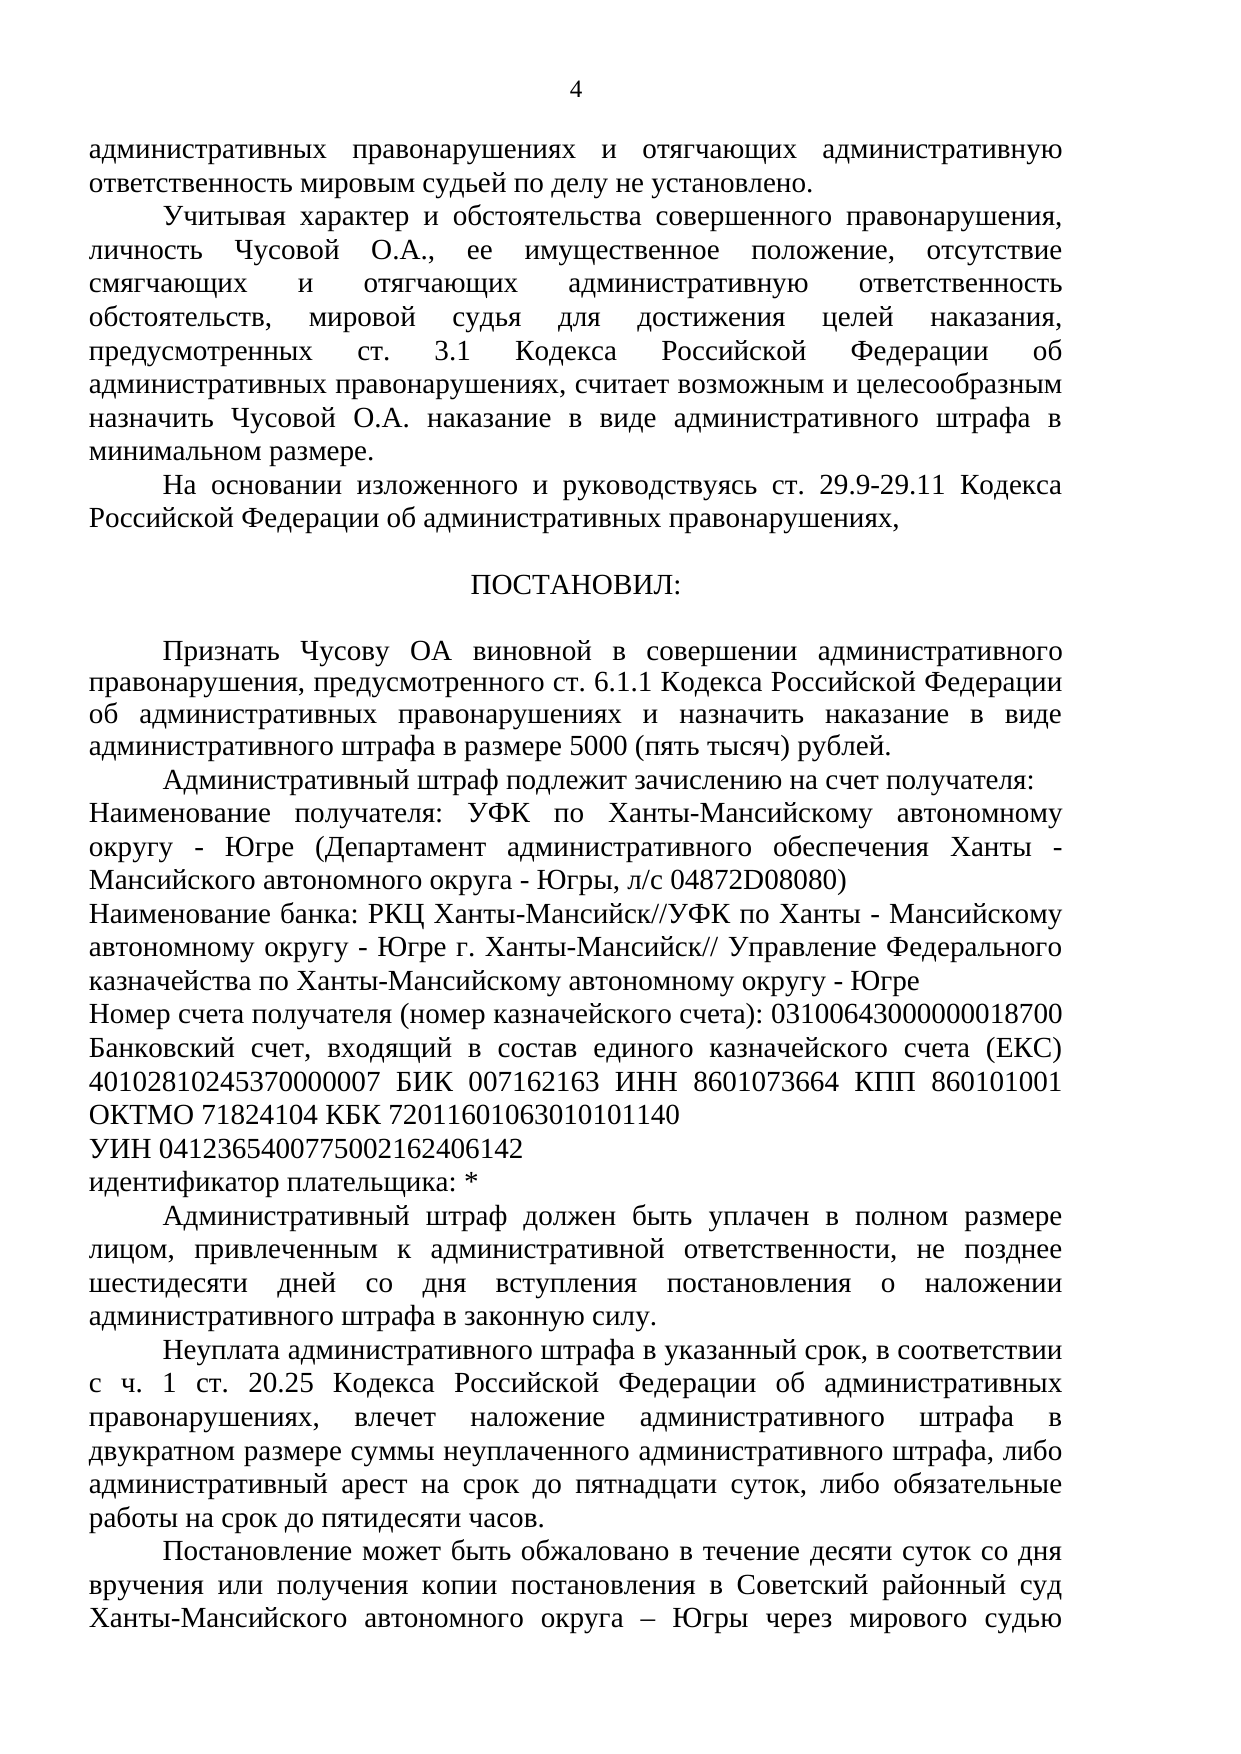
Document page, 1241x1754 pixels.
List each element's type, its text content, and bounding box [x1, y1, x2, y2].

text Неуплата административного штрафа в указанный срок, в соответствии с ч. 1 ст. 20.25 Кодекса Российской Федерации об административных правонарушениях, влечет наложение административного штрафа в двукратном размере суммы неуплаченного административного штрафа, либо административный арест на срок до пятнадцати суток, либо обязательные работы на срок до пятидесяти часов. [89, 1332, 1063, 1533]
text идентификатор плательщика: * [89, 1164, 1063, 1198]
text Учитывая характер и обстоятельства совершенного правонарушения, личность Чусовой О.А., ее имущественное положение, отсутствие смягчающих и отягчающих административную ответственность обстоятельств, мировой судья для достижения целей наказания, предусмотренных ст. 3.1 Кодекса Российской Федерации об административных правонарушениях, считает возможным и целесообразным назначить Чусовой О.А. наказание в виде административного штрафа в минимальном размере. [89, 198, 1063, 467]
text Признать Чусову ОА виновной в совершении административного правонарушения, предусмотренного ст. 6.1.1 Кодекса Российской Федерации об административных правонарушениях и назначить наказание в виде административного штрафа в размере 5000 (пять тысяч) рублей. [89, 634, 1063, 762]
text Административный штраф должен быть уплачен в полном размере лицом, привлеченным к административной ответственности, не позднее шестидесяти дней со дня вступления постановления о наложении административного штрафа в законную силу. [89, 1198, 1063, 1332]
text ПОСТАНОВИЛ: [89, 567, 1063, 601]
text Наименование банка: РКЦ Ханты-Мансийск//УФК по Ханты - Мансийскому автономному округу - Югре г. Ханты-Мансийск// Управление Федерального казначейства по Ханты-Мансийскому автономному округу - Югре [89, 896, 1063, 997]
text Наименование получателя: УФК по Ханты-Мансийскому автономному округу - Югре (Департамент административного обеспечения Ханты - Мансийского автономного округа - Югры, л/с 04872D08080) [89, 795, 1063, 896]
text УИН 0412365400775002162406142 [89, 1131, 1063, 1164]
text На основании изложенного и руководствуясь ст. 29.9-29.11 Кодекса Российской Федерации об административных правонарушениях, [89, 467, 1063, 534]
text Номер счета получателя (номер казначейского счета): 03100643000000018700 Банковский счет, входящий в состав единого казначейского счета (ЕКС) 40102810245370000007 БИК 007162163 ИНН 8601073664 КПП 860101001 ОКТМО 71824104 КБК 72011601063010101140 [89, 997, 1063, 1131]
text Административный штраф подлежит зачислению на счет получателя: [89, 762, 1063, 795]
